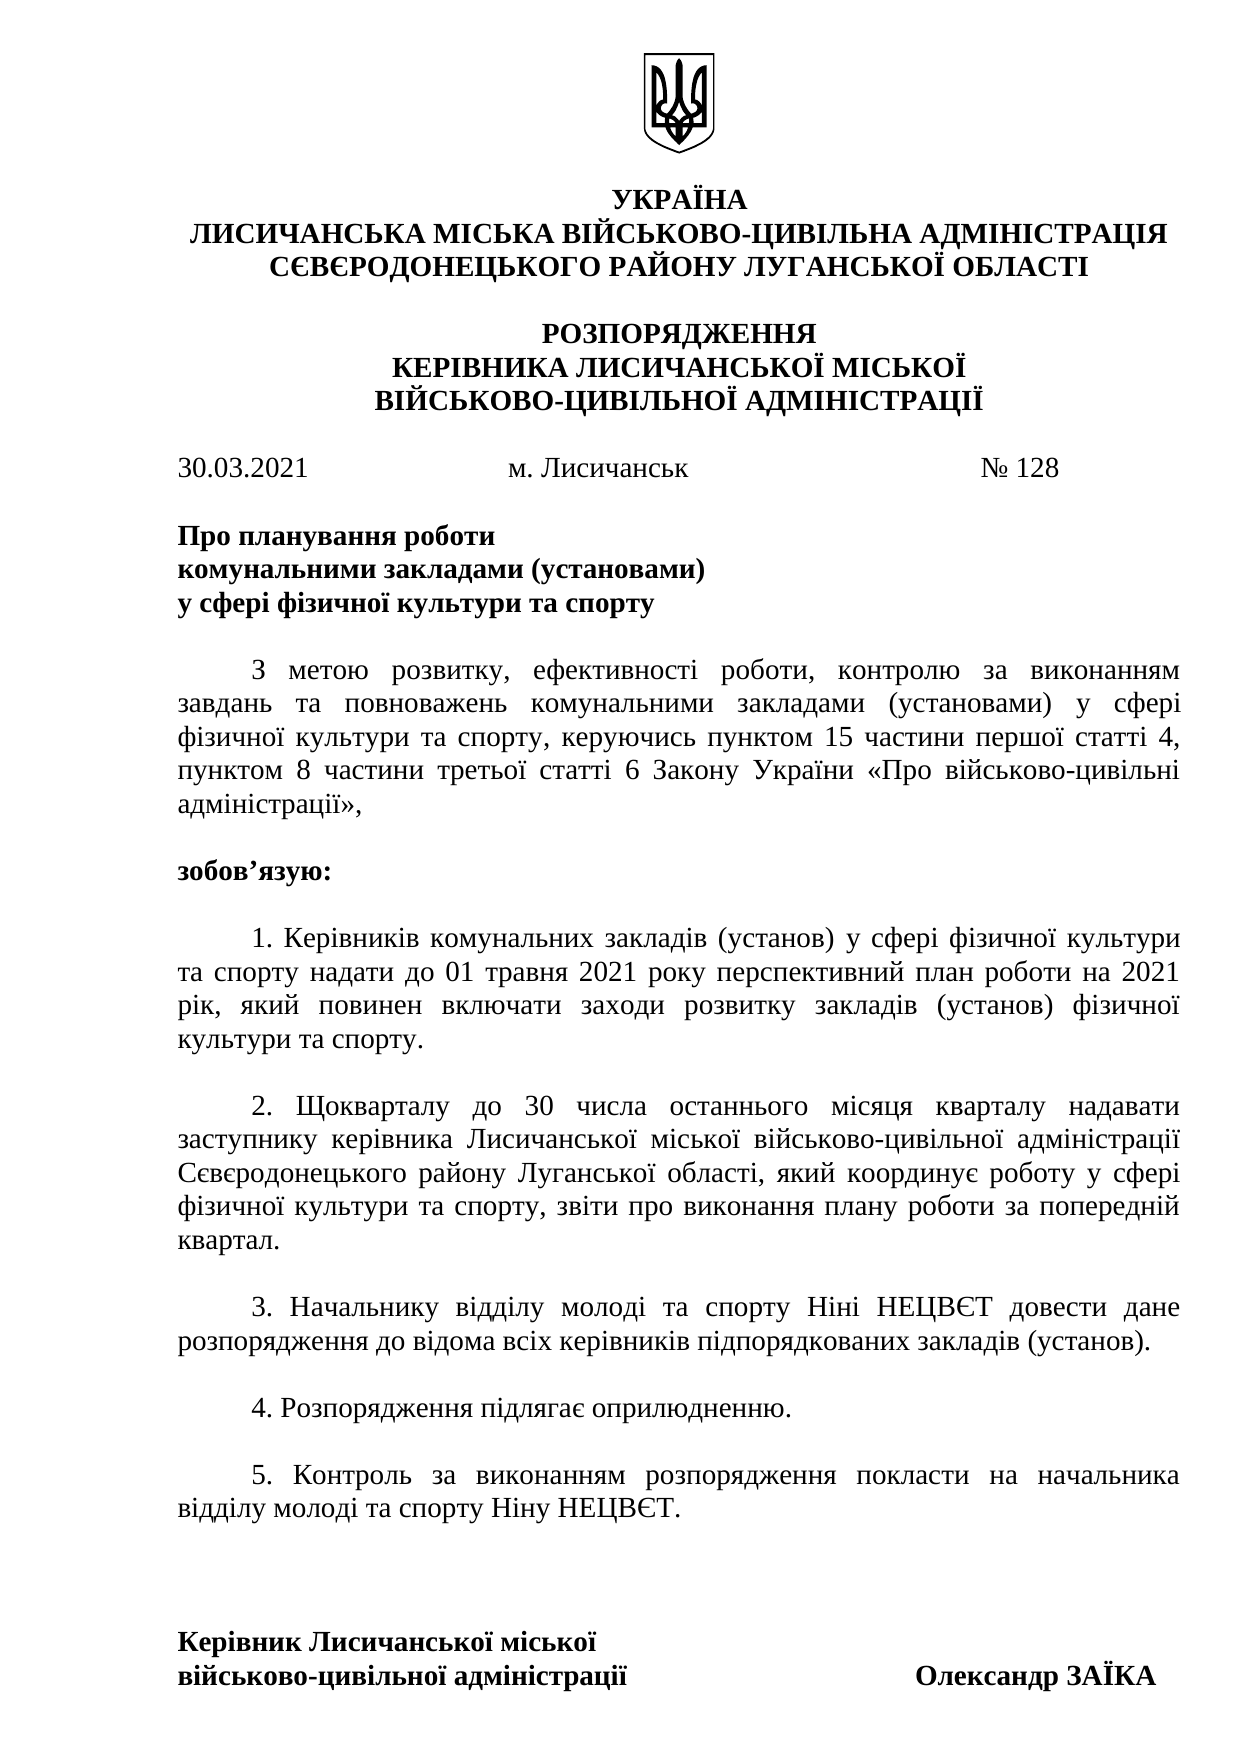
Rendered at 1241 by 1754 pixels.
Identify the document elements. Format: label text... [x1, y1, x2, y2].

text Керівник Лисичанської міської [177, 1624, 1181, 1658]
text комунальними закладами (установами) [177, 551, 1181, 585]
text 3. Начальнику відділу молоді та спорту Ніні НЕЦВЄТ довести дане розпорядження до відома всіх керівників підпорядкованих закладів (установ). [177, 1289, 1181, 1356]
text 1. Керівників комунальних закладів (установ) у сфері фізичної культури та спорту надати до 01 травня 2021 року перспективний план роботи на 2021 рік, який повинен включати заходи розвитку закладів (установ) фізичної культури та спорту. [177, 920, 1181, 1054]
text військово-цивільної адміністрації Олександр ЗАЇКА [177, 1658, 1181, 1692]
text ВІЙСЬКОВО-ЦИВІЛЬНОЇ АДМІНІСТРАЦІЇ [177, 383, 1181, 417]
text 2. Щокварталу до 30 числа останнього місяця кварталу надавати заступнику керівника Лисичанської міської військово-цивільної адміністрації Сєвєродонецького району Луганської області, який координує роботу у сфері фізичної культури та спорту, звіти про виконання плану роботи за попередній квартал. [177, 1088, 1181, 1256]
text 5. Контроль за виконанням розпорядження покласти на начальника відділу молоді та спорту Ніну НЕЦВЄТ. [177, 1457, 1181, 1524]
text Про планування роботи [177, 518, 1181, 551]
text УКРАЇНА [177, 182, 1181, 216]
text З метою розвитку, ефективності роботи, контролю за виконанням завдань та повноважень комунальними закладами (установами) у сфері фізичної культури та спорту, керуючись пунктом 15 частини першої статті 4, пунктом 8 частини третьої статті 6 Закону України «Про військово-цивільні адміністрації», [177, 652, 1181, 819]
text 4. Розпорядження підлягає оприлюдненню. [177, 1390, 1181, 1423]
text зобов’язую: [177, 853, 1181, 887]
text КЕРІВНИКА ЛИСИЧАНСЬКОЇ МІСЬКОЇ [177, 350, 1181, 383]
text ЛИСИЧАНСЬКА МІСЬКА ВІЙСЬКОВО-ЦИВІЛЬНА АДМІНІСТРАЦІЯ СЄВЄРОДОНЕЦЬКОГО РАЙОНУ ЛУГАНСЬКОЇ ОБЛАСТІ [177, 216, 1181, 283]
text 30.03.2021 м. Лисичанськ № 128 [177, 451, 1181, 484]
text у сфері фізичної культури та спорту [177, 585, 1181, 618]
text РОЗПОРЯДЖЕННЯ [177, 316, 1181, 350]
